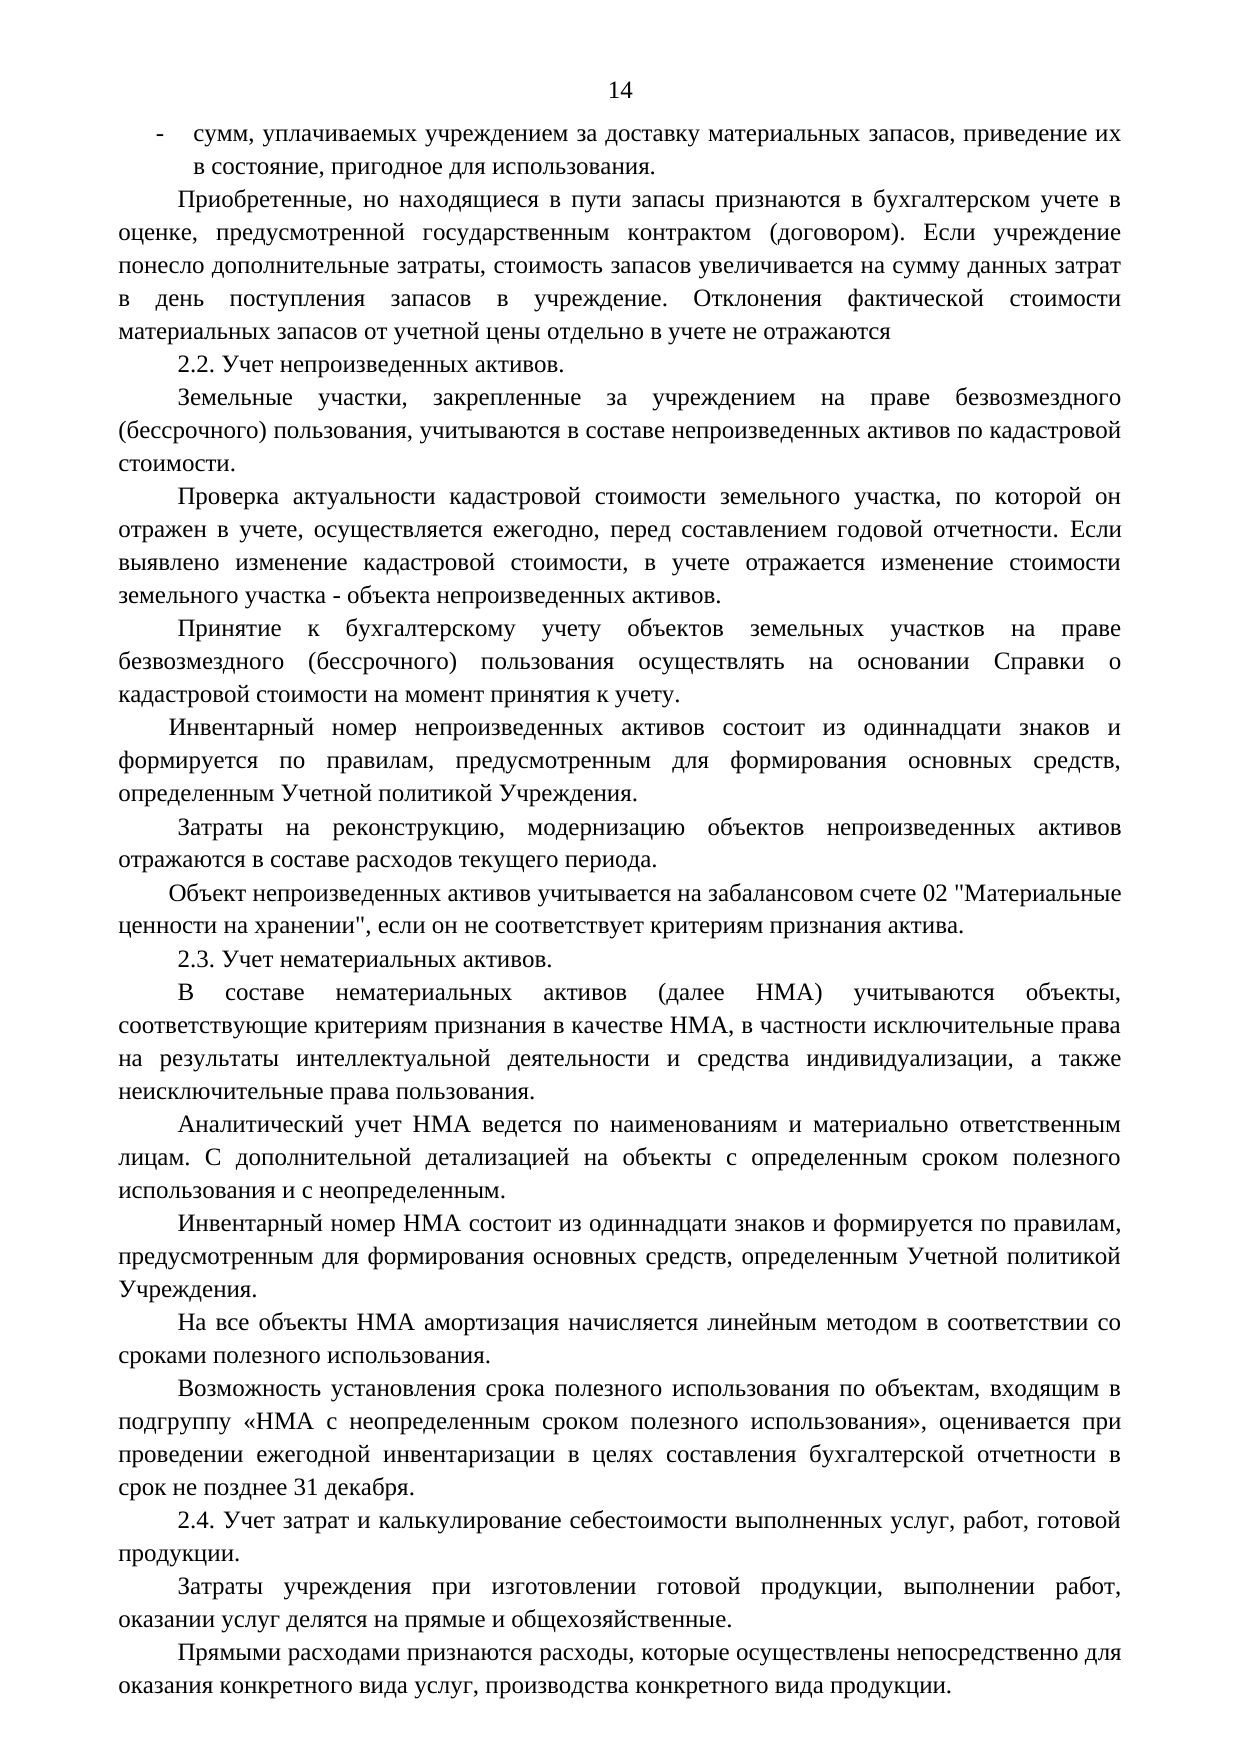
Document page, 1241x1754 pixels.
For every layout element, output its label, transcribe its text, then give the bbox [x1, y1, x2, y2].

list Объект непроизведенных активов учитывается на забалансовом счете 02 "Материальные ценности на хранении", если он не соответствует критериям признания актива. [118, 878, 1122, 939]
text Аналитический учет НМА ведется по наименованиям и материально ответственным лицам. С дополнительной детализацией на объекты с определенным сроком полезного использования и с неопределенным. [118, 1109, 1122, 1203]
text Прямыми расходами признаются расходы, которые осуществлены непосредственно для оказания конкретного вида услуг, производства конкретного вида продукции. [118, 1637, 1122, 1699]
text 2.3. Учет нематериальных активов. [118, 944, 1122, 972]
text Затраты учреждения при изготовлении готовой продукции, выполнении работ, оказании услуг делятся на прямые и общехозяйственные. [118, 1571, 1122, 1633]
text Инвентарный номер НМА состоит из одиннадцати знаков и формируется по правилам, предусмотренным для формирования основных средств, определенным Учетной политикой Учреждения. [118, 1208, 1122, 1303]
text 2.2. Учет непроизведенных активов. [118, 349, 1122, 378]
list сумм, уплачиваемых учреждением за доставку материальных запасов, приведение их в состояние, пригодное для использования. [156, 118, 1122, 180]
text На все объекты НМА амортизация начисляется линейным методом в соответствии со сроками полезного использования. [118, 1307, 1122, 1369]
text 2.4. Учет затрат и калькулирование себестоимости выполненных услуг, работ, готовой продукции. [118, 1505, 1122, 1567]
text Затраты на реконструкцию, модернизацию объектов непроизведенных активов отражаются в составе расходов текущего периода. [118, 812, 1122, 873]
text Приобретенные, но находящиеся в пути запасы признаются в бухгалтерском учете в оценке, предусмотренной государственным контрактом (договором). Если учреждение понесло дополнительные затраты, стоимость запасов увеличивается на сумму данных затрат в день поступления запасов в учреждение. Отклонения фактической стоимости материальных запасов от учетной цены отдельно в учете не отражаются [118, 184, 1122, 345]
text Проверка актуальности кадастровой стоимости земельного участка, по которой он отражен в учете, осуществляется ежегодно, перед составлением годовой отчетности. Если выявлено изменение кадастровой стоимости, в учете отражается изменение стоимости земельного участка - объекта непроизведенных активов. [118, 481, 1122, 609]
text В составе нематериальных активов (далее НМА) учитываются объекты, соответствующие критериям признания в качестве НМА, в частности исключительные права на результаты интеллектуальной деятельности и средства индивидуализации, а также неисключительные права пользования. [118, 977, 1122, 1104]
text Принятие к бухгалтерскому учету объектов земельных участков на праве безвозмездного (бессрочного) пользования осуществлять на основании Справки о кадастровой стоимости на момент принятия к учету. [118, 613, 1122, 708]
text Возможность установления срока полезного использования по объектам, входящим в подгруппу «НМА с неопределенным сроком полезного использования», оценивается при проведении ежегодной инвентаризации в целях составления бухгалтерской отчетности в срок не позднее 31 декабря. [118, 1373, 1122, 1501]
list Инвентарный номер непроизведенных активов состоит из одиннадцати знаков и формируется по правилам, предусмотренным для формирования основных средств, определенным Учетной политикой Учреждения. [118, 712, 1122, 807]
text Земельные участки, закрепленные за учреждением на праве безвозмездного (бессрочного) пользования, учитываются в составе непроизведенных активов по кадастровой стоимости. [118, 382, 1122, 477]
